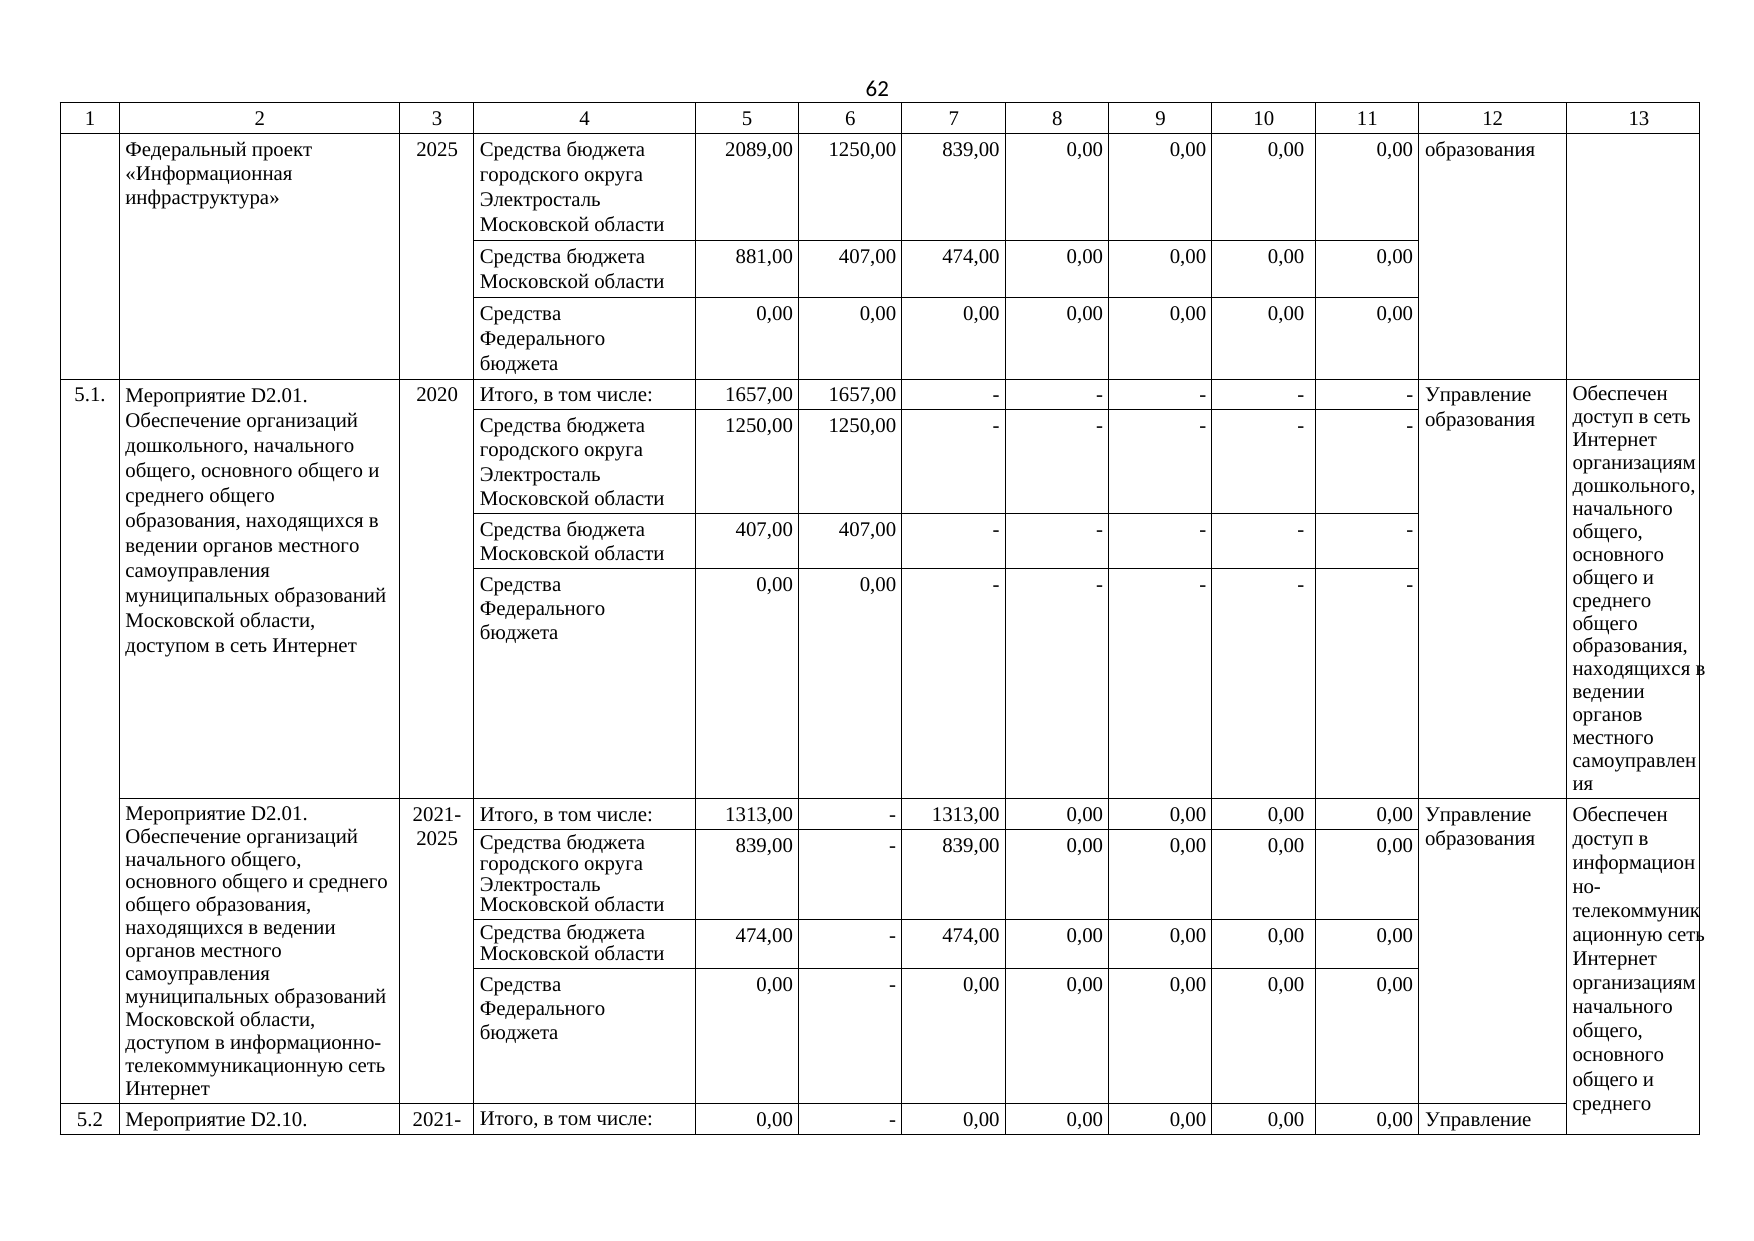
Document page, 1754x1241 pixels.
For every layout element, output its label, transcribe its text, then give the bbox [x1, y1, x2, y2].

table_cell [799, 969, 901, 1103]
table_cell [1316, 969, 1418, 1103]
table_header 3 [400, 103, 473, 133]
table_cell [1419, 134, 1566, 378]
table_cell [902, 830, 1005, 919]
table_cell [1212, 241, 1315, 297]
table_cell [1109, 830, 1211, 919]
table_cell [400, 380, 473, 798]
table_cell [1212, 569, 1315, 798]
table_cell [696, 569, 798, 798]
table_header 8 [1006, 103, 1108, 133]
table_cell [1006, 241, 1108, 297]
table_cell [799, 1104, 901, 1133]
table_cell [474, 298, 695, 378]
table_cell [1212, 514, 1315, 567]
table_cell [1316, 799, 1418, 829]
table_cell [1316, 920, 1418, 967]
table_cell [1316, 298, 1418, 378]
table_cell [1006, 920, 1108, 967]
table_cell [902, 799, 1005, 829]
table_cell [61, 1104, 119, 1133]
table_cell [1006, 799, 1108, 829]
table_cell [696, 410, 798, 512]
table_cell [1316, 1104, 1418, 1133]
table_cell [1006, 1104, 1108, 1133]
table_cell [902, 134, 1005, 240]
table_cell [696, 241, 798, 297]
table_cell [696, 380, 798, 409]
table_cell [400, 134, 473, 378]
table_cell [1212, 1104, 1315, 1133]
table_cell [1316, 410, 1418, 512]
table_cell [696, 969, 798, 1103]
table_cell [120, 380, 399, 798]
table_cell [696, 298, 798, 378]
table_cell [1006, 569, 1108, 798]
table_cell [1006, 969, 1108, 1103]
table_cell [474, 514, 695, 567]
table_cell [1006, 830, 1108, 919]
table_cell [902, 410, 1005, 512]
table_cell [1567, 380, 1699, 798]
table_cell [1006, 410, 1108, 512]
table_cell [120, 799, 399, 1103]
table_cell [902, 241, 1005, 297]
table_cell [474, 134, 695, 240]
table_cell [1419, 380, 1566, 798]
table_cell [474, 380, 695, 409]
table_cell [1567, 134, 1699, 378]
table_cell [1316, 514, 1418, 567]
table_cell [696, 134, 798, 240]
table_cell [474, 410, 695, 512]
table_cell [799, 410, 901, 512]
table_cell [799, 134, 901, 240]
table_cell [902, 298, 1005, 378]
table_header 6 [799, 103, 901, 133]
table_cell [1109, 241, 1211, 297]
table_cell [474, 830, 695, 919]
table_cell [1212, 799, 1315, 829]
table_header 2 [120, 103, 399, 133]
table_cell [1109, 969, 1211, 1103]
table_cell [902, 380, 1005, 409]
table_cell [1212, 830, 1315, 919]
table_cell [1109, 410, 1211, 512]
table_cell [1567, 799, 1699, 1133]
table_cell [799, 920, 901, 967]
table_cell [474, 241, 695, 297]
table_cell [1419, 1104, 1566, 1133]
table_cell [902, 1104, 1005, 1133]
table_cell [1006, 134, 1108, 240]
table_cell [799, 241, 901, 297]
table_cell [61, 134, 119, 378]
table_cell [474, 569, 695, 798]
table_header 1 [61, 103, 119, 133]
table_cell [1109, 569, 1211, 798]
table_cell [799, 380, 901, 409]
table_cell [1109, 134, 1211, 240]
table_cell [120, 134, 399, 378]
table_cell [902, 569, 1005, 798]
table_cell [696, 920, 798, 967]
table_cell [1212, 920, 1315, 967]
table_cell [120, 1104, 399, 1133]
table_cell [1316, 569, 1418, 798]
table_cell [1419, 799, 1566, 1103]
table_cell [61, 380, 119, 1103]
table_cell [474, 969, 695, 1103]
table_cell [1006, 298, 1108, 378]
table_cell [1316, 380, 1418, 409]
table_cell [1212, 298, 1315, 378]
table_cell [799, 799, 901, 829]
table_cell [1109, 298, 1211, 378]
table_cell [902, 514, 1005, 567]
table_header 10 [1212, 103, 1315, 133]
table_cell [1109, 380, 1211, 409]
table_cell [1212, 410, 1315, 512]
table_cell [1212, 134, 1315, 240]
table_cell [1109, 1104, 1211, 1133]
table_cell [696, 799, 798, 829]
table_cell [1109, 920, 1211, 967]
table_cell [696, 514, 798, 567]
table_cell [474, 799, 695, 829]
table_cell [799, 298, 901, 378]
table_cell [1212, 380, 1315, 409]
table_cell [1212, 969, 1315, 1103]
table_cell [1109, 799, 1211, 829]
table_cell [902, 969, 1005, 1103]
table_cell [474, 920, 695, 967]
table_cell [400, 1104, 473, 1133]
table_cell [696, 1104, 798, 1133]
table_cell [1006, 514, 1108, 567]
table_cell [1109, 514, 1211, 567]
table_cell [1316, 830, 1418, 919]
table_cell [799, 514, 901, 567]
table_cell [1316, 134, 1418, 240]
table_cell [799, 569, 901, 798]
table_header 12 [1419, 103, 1566, 133]
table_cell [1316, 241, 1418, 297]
table_header 4 [474, 103, 695, 133]
table_header 7 [902, 103, 1005, 133]
table_header 11 [1316, 103, 1418, 133]
table_header 5 [696, 103, 798, 133]
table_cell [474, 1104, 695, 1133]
table_header 9 [1109, 103, 1211, 133]
table_header 13 [1567, 103, 1699, 133]
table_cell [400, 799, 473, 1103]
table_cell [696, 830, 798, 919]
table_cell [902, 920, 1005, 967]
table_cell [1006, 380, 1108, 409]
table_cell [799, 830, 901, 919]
